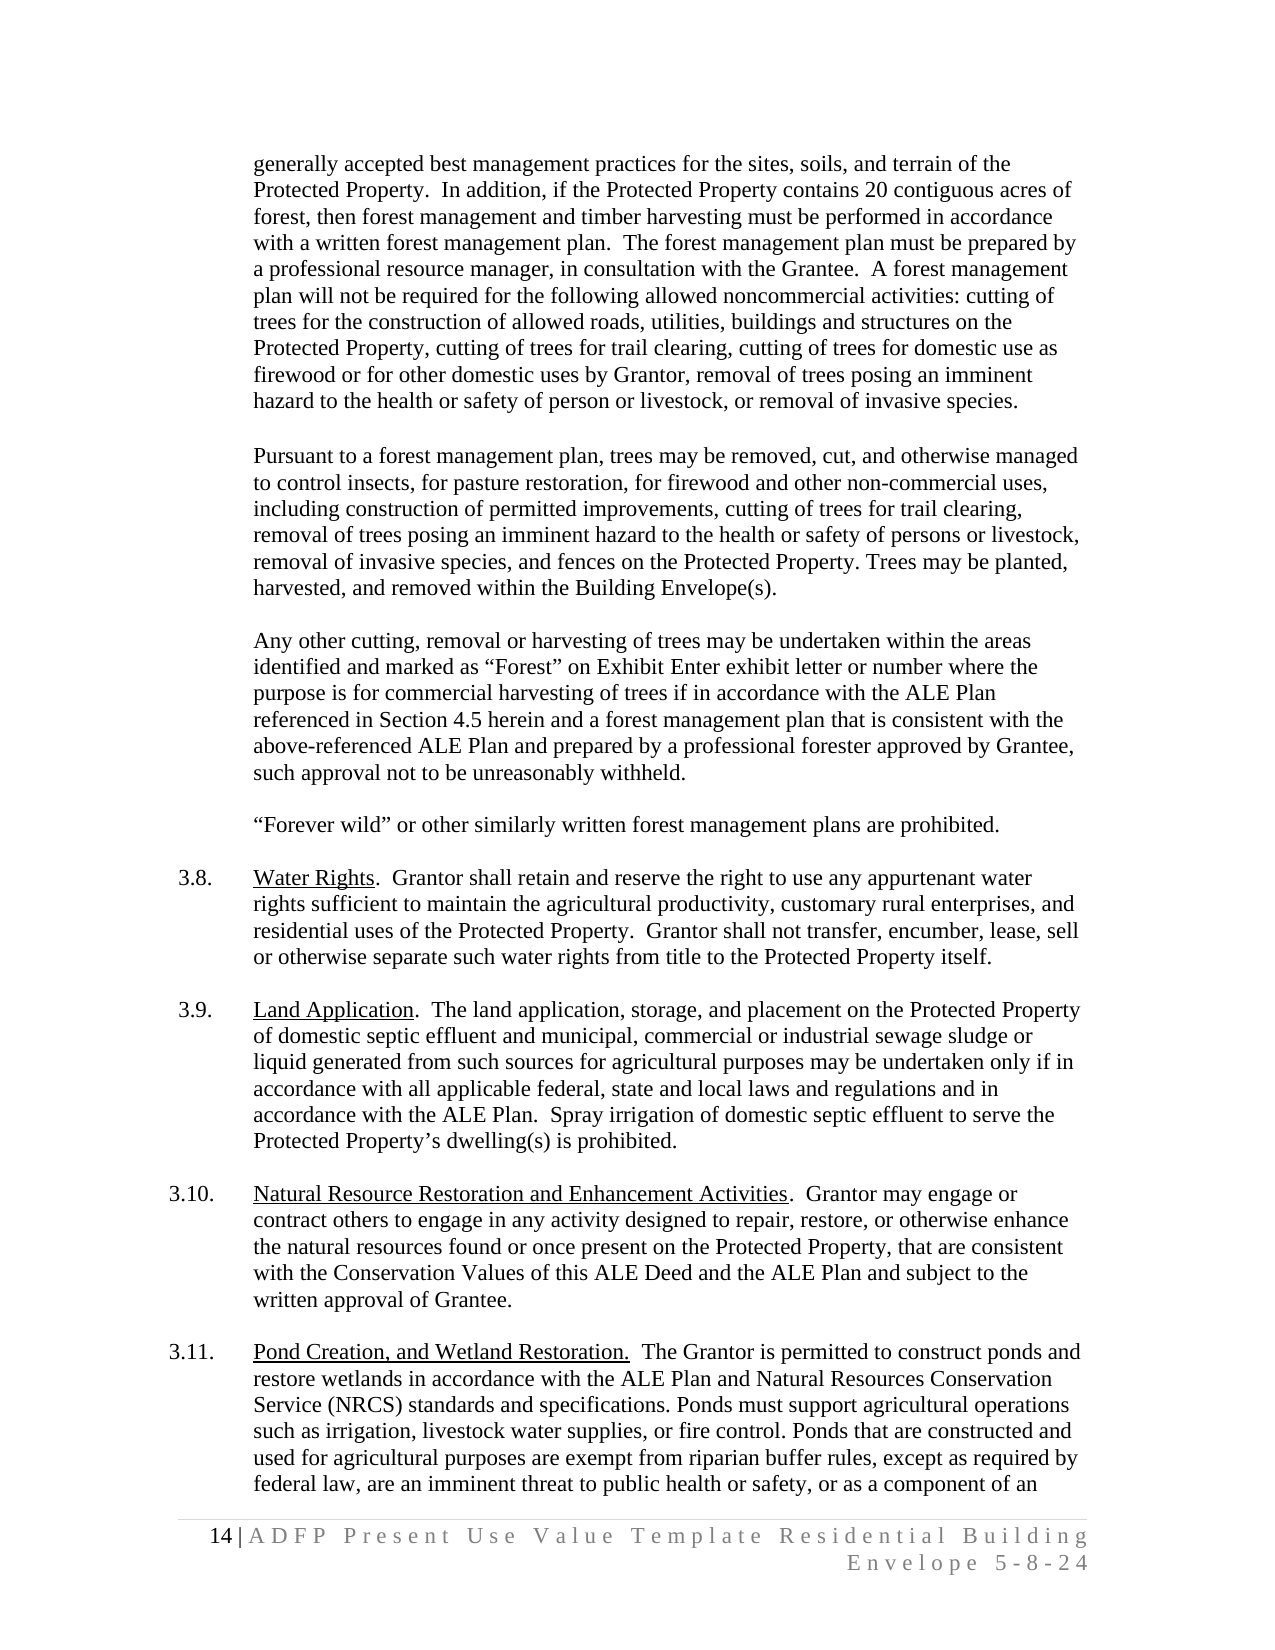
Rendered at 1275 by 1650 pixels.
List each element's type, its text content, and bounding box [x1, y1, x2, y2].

text Pursuant to a forest management plan, trees may be removed, cut, and otherwise managed to control insects, for pasture restoration, for firewood and other non-commercial uses, including construction of permitted improvements, cutting of trees for trail clearing, removal of trees posing an imminent hazard to the health or safety of persons or livestock, removal of invasive species, and fences on the Protected Property. Trees may be planted, harvested, and removed within the Building Envelope(s). [253, 442, 1087, 600]
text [169, 1338, 1087, 1496]
text 3.10. Natural Resource Restoration and Enhancement Activities. Grantor may engage or contract others to engage in any activity designed to repair, restore, or otherwise enhance the natural resources found or once present on the Protected Property, that are consistent with the Conservation Values of this ALE Deed and the ALE Plan and subject to the written approval of Grantee. [169, 1180, 1087, 1312]
text 3.8. Water Rights. Grantor shall retain and reserve the right to use any appurtenant water rights sufficient to maintain the agricultural productivity, customary rural enterprises, and residential uses of the Protected Property. Grantor shall not transfer, encumber, lease, sell or otherwise separate such water rights from title to the Protected Property itself. [178, 864, 1087, 969]
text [178, 150, 1087, 413]
text 3.9. Land Application. The land application, storage, and placement on the Protected Property of domestic septic effluent and municipal, commercial or industrial sewage sludge or liquid generated from such sources for agricultural purposes may be undertaken only if in accordance with all applicable federal, state and local laws and regulations and in accordance with the ALE Plan. Spray irrigation of domestic septic effluent to serve the Protected Property’s dwelling(s) is prohibited. [178, 996, 1087, 1154]
text Any other cutting, removal or harvesting of trees may be undertaken within the areas identified and marked as “Forest” on Exhibit Enter exhibit letter or number where the purpose is for commercial harvesting of trees if in accordance with the ALE Plan referenced in Section 4.5 herein and a forest management plan that is consistent with the above-referenced ALE Plan and prepared by a professional forester approved by Grantee, such approval not to be unreasonably withheld. [253, 627, 1087, 785]
text “Forever wild” or other similarly written forest management plans are prohibited. [178, 811, 1087, 838]
